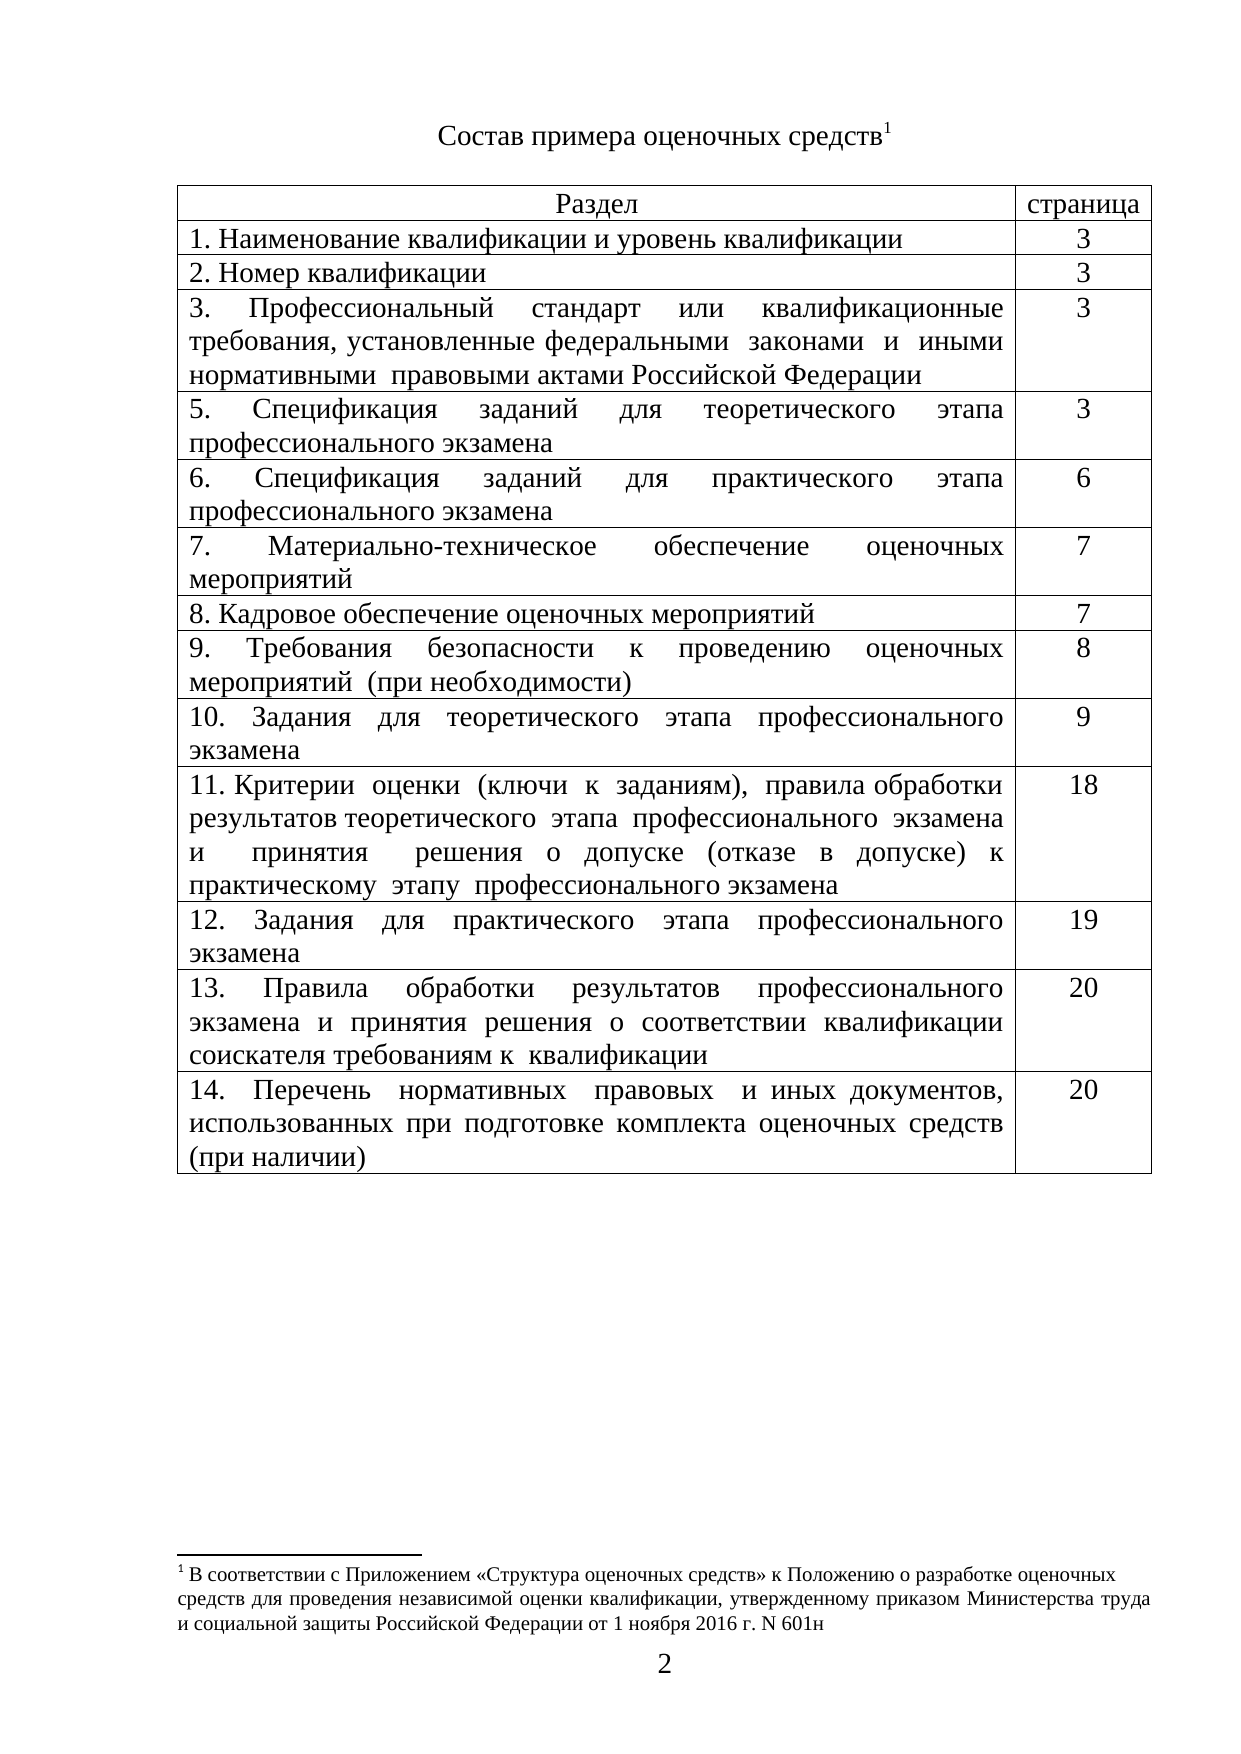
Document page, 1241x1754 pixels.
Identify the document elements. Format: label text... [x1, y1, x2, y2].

table_cell 6 [1016, 460, 1151, 527]
table_cell 3 [1016, 221, 1151, 254]
table_cell 7 [1016, 596, 1151, 629]
table_cell 20 [1016, 970, 1151, 1071]
table_cell 3 [1016, 290, 1151, 391]
table_cell 13. Правила обработки результатов профессионального экзамена и принятия решения о соответствии квалификации соискателя требованиям к квалификации [178, 970, 1015, 1071]
table_cell 3 [1016, 392, 1151, 459]
table_cell 3. Профессиональный стандарт или квалификационные требования, установленные федеральными законами и иными нормативными правовыми актами Российской Федерации [178, 290, 1015, 391]
table_cell 12. Задания для практического этапа профессионального экзамена [178, 902, 1015, 969]
table_cell 8. Кадровое обеспечение оценочных мероприятий [178, 596, 1015, 629]
table_cell 6. Спецификация заданий для практического этапа профессионального экзамена [178, 460, 1015, 527]
table_cell 18 [1016, 767, 1151, 901]
table_header Раздел [178, 186, 1015, 220]
text Состав примера оценочных средств [177, 118, 1152, 152]
table_cell 9 [1016, 699, 1151, 766]
table_cell 1. Наименование квалификации и уровень квалификации [178, 221, 1015, 254]
table_cell 5. Спецификация заданий для теоретического этапа профессионального экзамена [178, 392, 1015, 459]
table_cell 10. Задания для теоретического этапа профессионального экзамена [178, 699, 1015, 766]
table_header страница [1016, 186, 1151, 220]
table_cell 19 [1016, 902, 1151, 969]
table_cell 8 [1016, 631, 1151, 698]
table_cell 9. Требования безопасности к проведению оценочных мероприятий (при необходимости) [178, 631, 1015, 698]
table_cell 20 [1016, 1072, 1151, 1172]
table_cell 14. Перечень нормативных правовых и иных документов, использованных при подготовке комплекта оценочных средств (при наличии) [178, 1072, 1015, 1172]
table_cell 7 [1016, 528, 1151, 595]
table_cell 3 [1016, 255, 1151, 289]
table_cell 2. Номер квалификации [178, 255, 1015, 289]
table_cell 7. Материально-техническое обеспечение оценочных мероприятий [178, 528, 1015, 595]
table_cell 11. Критерии оценки (ключи к заданиям), правила обработки результатов теоретического этапа профессионального экзамена и принятия решения о допуске (отказе в допуске) к практическому этапу профессионального экзамена [178, 767, 1015, 901]
